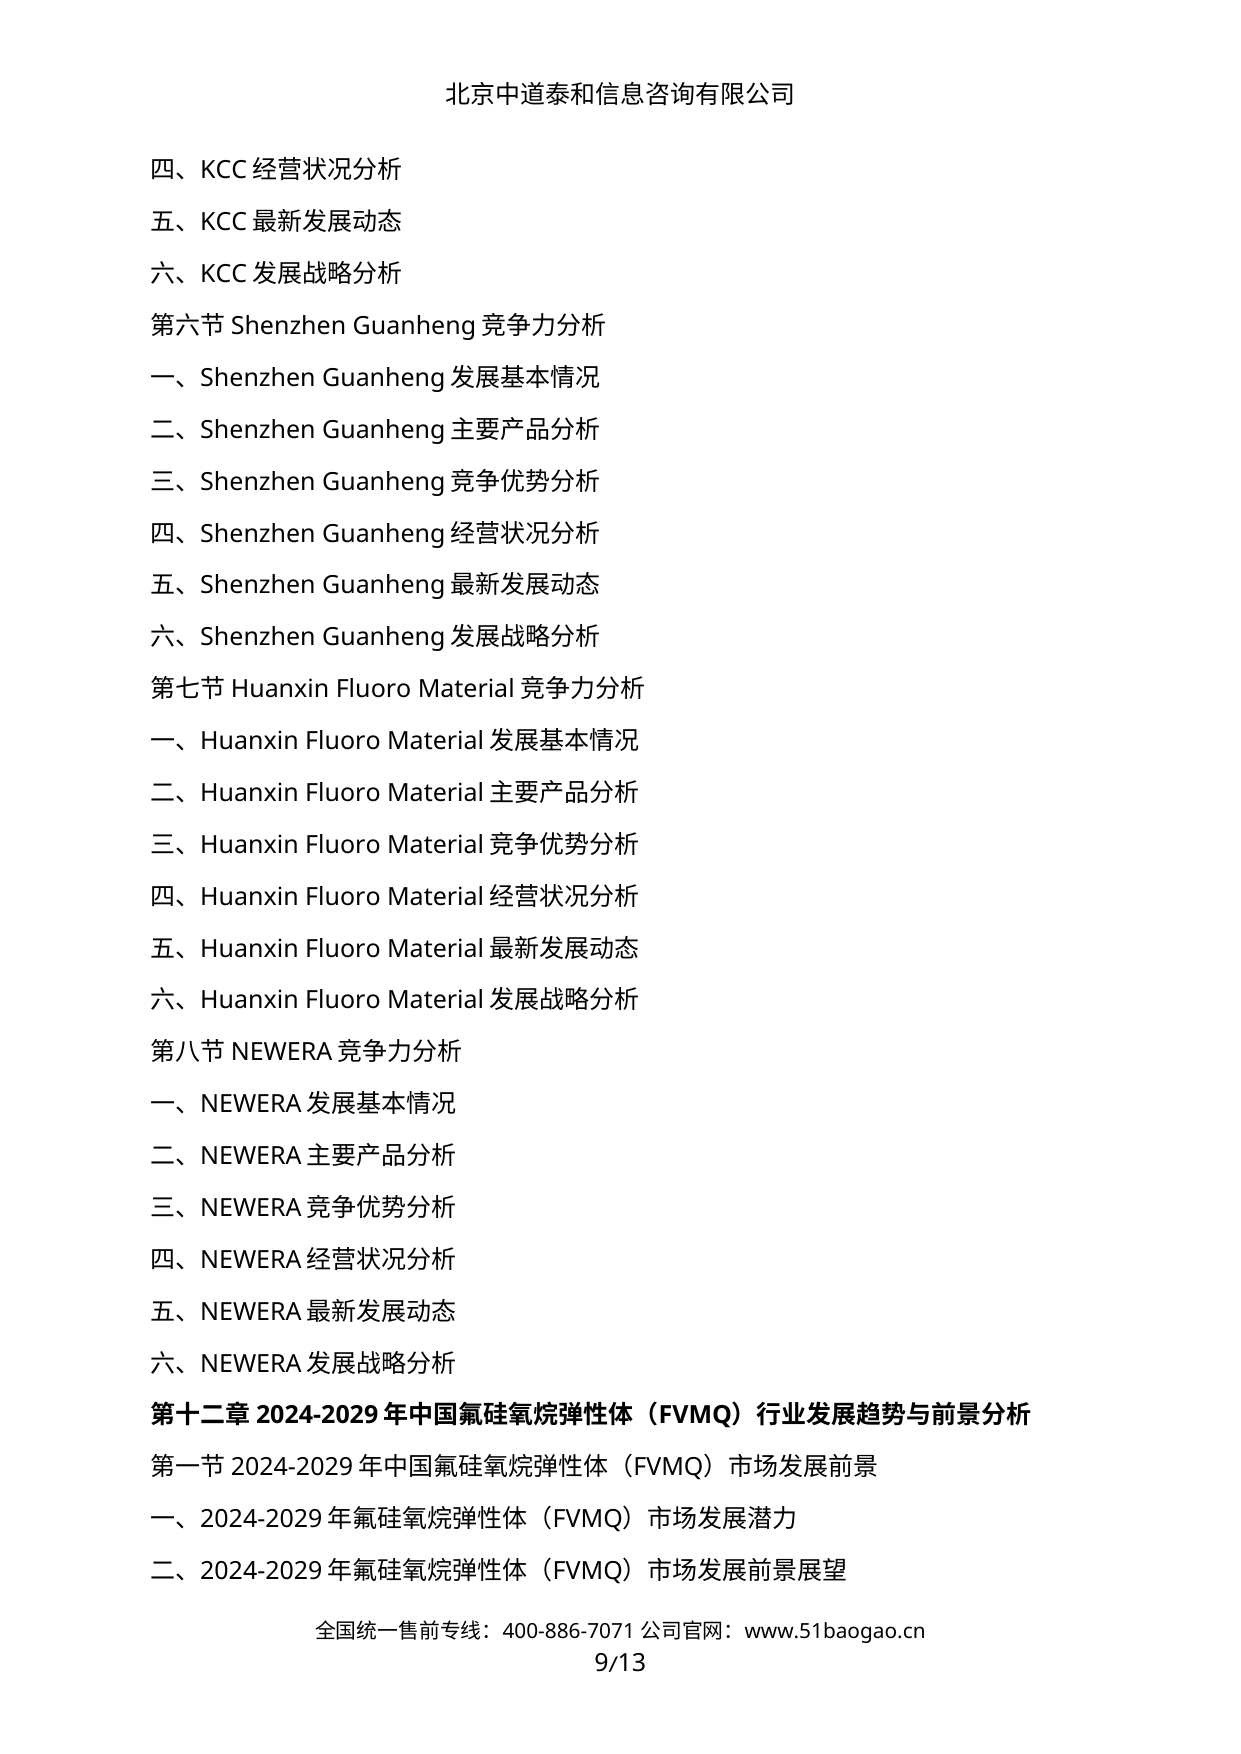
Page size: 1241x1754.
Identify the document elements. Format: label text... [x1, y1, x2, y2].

text 六、Huanxin Fluoro Material发展战略分析 [150, 980, 1090, 1016]
text 二、2024-2029年氟硅氧烷弹性体（FVMQ）市场发展前景展望 [150, 1551, 1090, 1587]
text 第一节 2024-2029年中国氟硅氧烷弹性体（FVMQ）市场发展前景 [150, 1447, 1090, 1483]
text 三、NEWERA竞争优势分析 [150, 1187, 1090, 1224]
text 六、KCC发展战略分析 [150, 254, 1090, 290]
text 一、2024-2029年氟硅氧烷弹性体（FVMQ）市场发展潜力 [150, 1499, 1090, 1535]
text 四、Huanxin Fluoro Material经营状况分析 [150, 876, 1090, 912]
text 五、KCC最新发展动态 [150, 202, 1090, 238]
text 五、Huanxin Fluoro Material最新发展动态 [150, 928, 1090, 964]
text 四、KCC经营状况分析 [150, 150, 1090, 186]
text 四、NEWERA经营状况分析 [150, 1239, 1090, 1276]
text 二、NEWERA主要产品分析 [150, 1136, 1090, 1172]
text 二、Huanxin Fluoro Material主要产品分析 [150, 772, 1090, 809]
text 第七节 Huanxin Fluoro Material竞争力分析 [150, 669, 1090, 705]
text 第十二章 2024-2029年中国氟硅氧烷弹性体（FVMQ）行业发展趋势与前景分析 [150, 1395, 1090, 1431]
text 第八节 NEWERA竞争力分析 [150, 1032, 1090, 1068]
text 三、Huanxin Fluoro Material竞争优势分析 [150, 824, 1090, 861]
text 四、Shenzhen Guanheng经营状况分析 [150, 513, 1090, 549]
text 第六节 Shenzhen Guanheng竞争力分析 [150, 306, 1090, 342]
text 一、Shenzhen Guanheng发展基本情况 [150, 357, 1090, 394]
text 一、NEWERA发展基本情况 [150, 1084, 1090, 1120]
text 三、Shenzhen Guanheng竞争优势分析 [150, 461, 1090, 497]
text 一、Huanxin Fluoro Material发展基本情况 [150, 721, 1090, 757]
text 六、NEWERA发展战略分析 [150, 1343, 1090, 1379]
text 六、Shenzhen Guanheng发展战略分析 [150, 617, 1090, 653]
text 五、NEWERA最新发展动态 [150, 1291, 1090, 1327]
text 二、Shenzhen Guanheng主要产品分析 [150, 409, 1090, 446]
text 五、Shenzhen Guanheng最新发展动态 [150, 565, 1090, 601]
